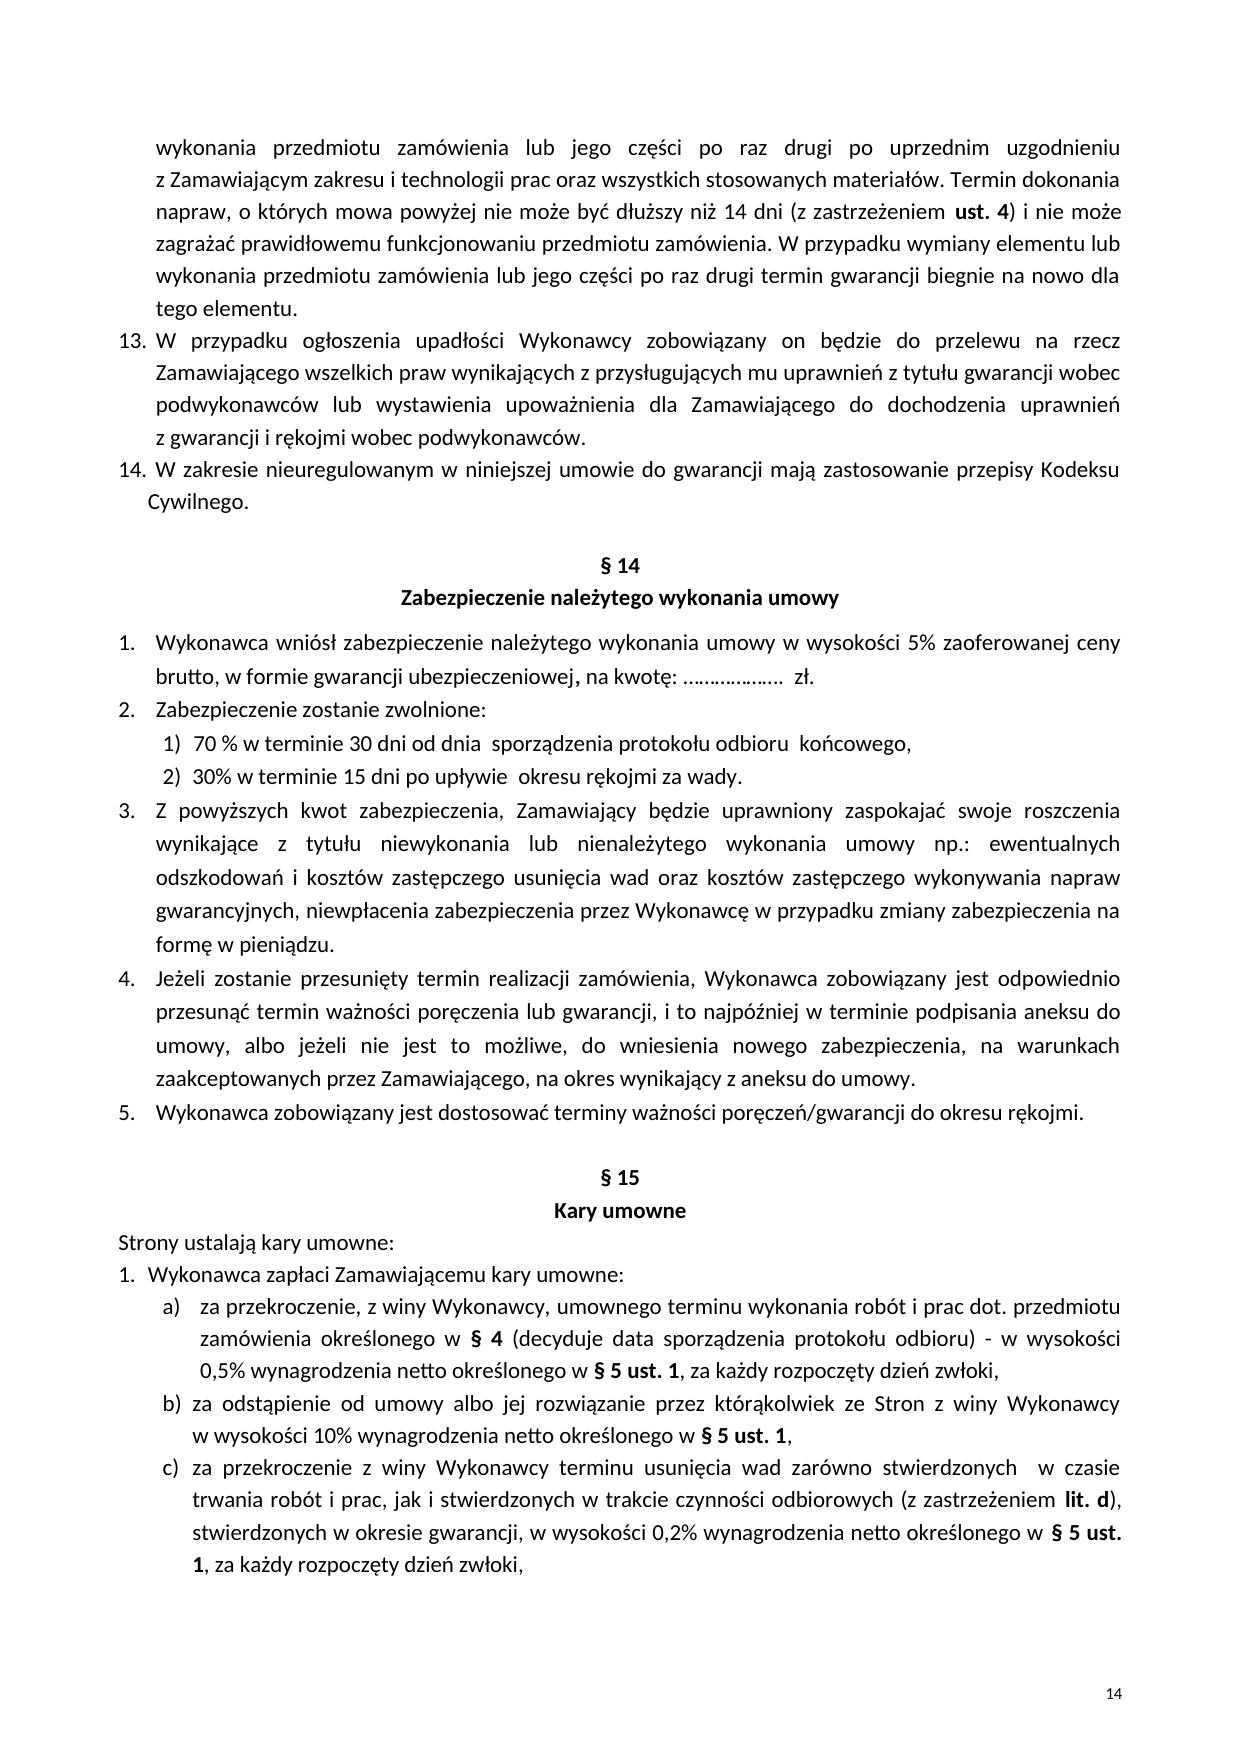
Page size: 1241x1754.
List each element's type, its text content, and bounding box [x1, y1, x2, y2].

list W przypadku ogłoszenia upadłości Wykonawcy zobowiązany on będzie do przelewu na rzecz Zamawiającego wszelkich praw wynikających z przysługujących mu uprawnień z tytułu gwarancji wobec podwykonawców lub wystawienia upoważnienia dla Zamawiającego do dochodzenia uprawnień z gwarancji i rękojmi wobec podwykonawców. [118, 326, 1122, 451]
list Jeżeli zostanie przesunięty termin realizacji zamówienia, Wykonawca zobowiązany jest odpowiednio przesunąć termin ważności poręczenia lub gwarancji, i to najpóźniej w terminie podpisania aneksu do umowy, albo jeżeli nie jest to możliwe, do wniesienia nowego zabezpieczenia, na warunkach zaakceptowanych przez Zamawiającego, na okres wynikający z aneksu do umowy. [118, 964, 1122, 1092]
text Kary umowne [118, 1196, 1122, 1224]
list W zakresie nieuregulowanym w niniejszej umowie do gwarancji mają zastosowanie przepisy Kodeksu Cywilnego. [118, 455, 1122, 515]
list Z powyższych kwot zabezpieczenia, Zamawiający będzie uprawniony zaspokajać swoje roszczenia wynikające z tytułu niewykonania lub nienależytego wykonania umowy np.: ewentualnych odszkodowań i kosztów zastępczego usunięcia wad oraz kosztów zastępczego wykonywania napraw gwarancyjnych, niewpłacenia zabezpieczenia przez Wykonawcę w przypadku zmiany zabezpieczenia na formę w pieniądzu. [118, 796, 1122, 958]
list Wykonawca wniósł zabezpieczenie należytego wykonania umowy w wysokości 5% zaoferowanej ceny brutto, w formie gwarancji ubezpieczeniowej, na kwotę: ………………. zł. [118, 628, 1122, 690]
text § 14 [118, 551, 1122, 579]
list 70 % w terminie 30 dni od dnia sporządzenia protokołu odbioru końcowego, [162, 729, 1122, 757]
list za odstąpienie od umowy albo jej rozwiązanie przez którąkolwiek ze Stron z winy Wykonawcy w wysokości 10% wynagrodzenia netto określonego w § 5 ust. 1, [162, 1389, 1122, 1449]
text § 15 [118, 1163, 1122, 1192]
list 30% w terminie 15 dni po upływie okresu rękojmi za wady. [162, 762, 1122, 790]
list za przekroczenie z winy Wykonawcy terminu usunięcia wad zarówno stwierdzonych w czasie trwania robót i prac, jak i stwierdzonych w trakcie czynności odbiorowych (z zastrzeżeniem lit. d), stwierdzonych w okresie gwarancji, w wysokości 0,2% wynagrodzenia netto określonego w § 5 ust. 1, za każdy rozpoczęty dzień zwłoki, [162, 1453, 1122, 1578]
list Zabezpieczenie zostanie zwolnione: [118, 695, 1122, 723]
text Zabezpieczenie należytego wykonania umowy [118, 583, 1122, 612]
text Strony ustalają kary umowne: [118, 1228, 1122, 1256]
list za przekroczenie, z winy Wykonawcy, umownego terminu wykonania robót i prac dot. przedmiotu zamówienia określonego w § 4 (decyduje data sporządzenia protokołu odbioru) - w wysokości 0,5% wynagrodzenia netto określonego w § 5 ust. 1, za każdy rozpoczęty dzień zwłoki, [162, 1292, 1122, 1385]
list Wykonawca zapłaci Zamawiającemu kary umowne: [118, 1260, 1122, 1288]
list Wykonawca zobowiązany jest dostosować terminy ważności poręczeń/gwarancji do okresu rękojmi. [118, 1098, 1122, 1126]
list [118, 133, 1122, 322]
